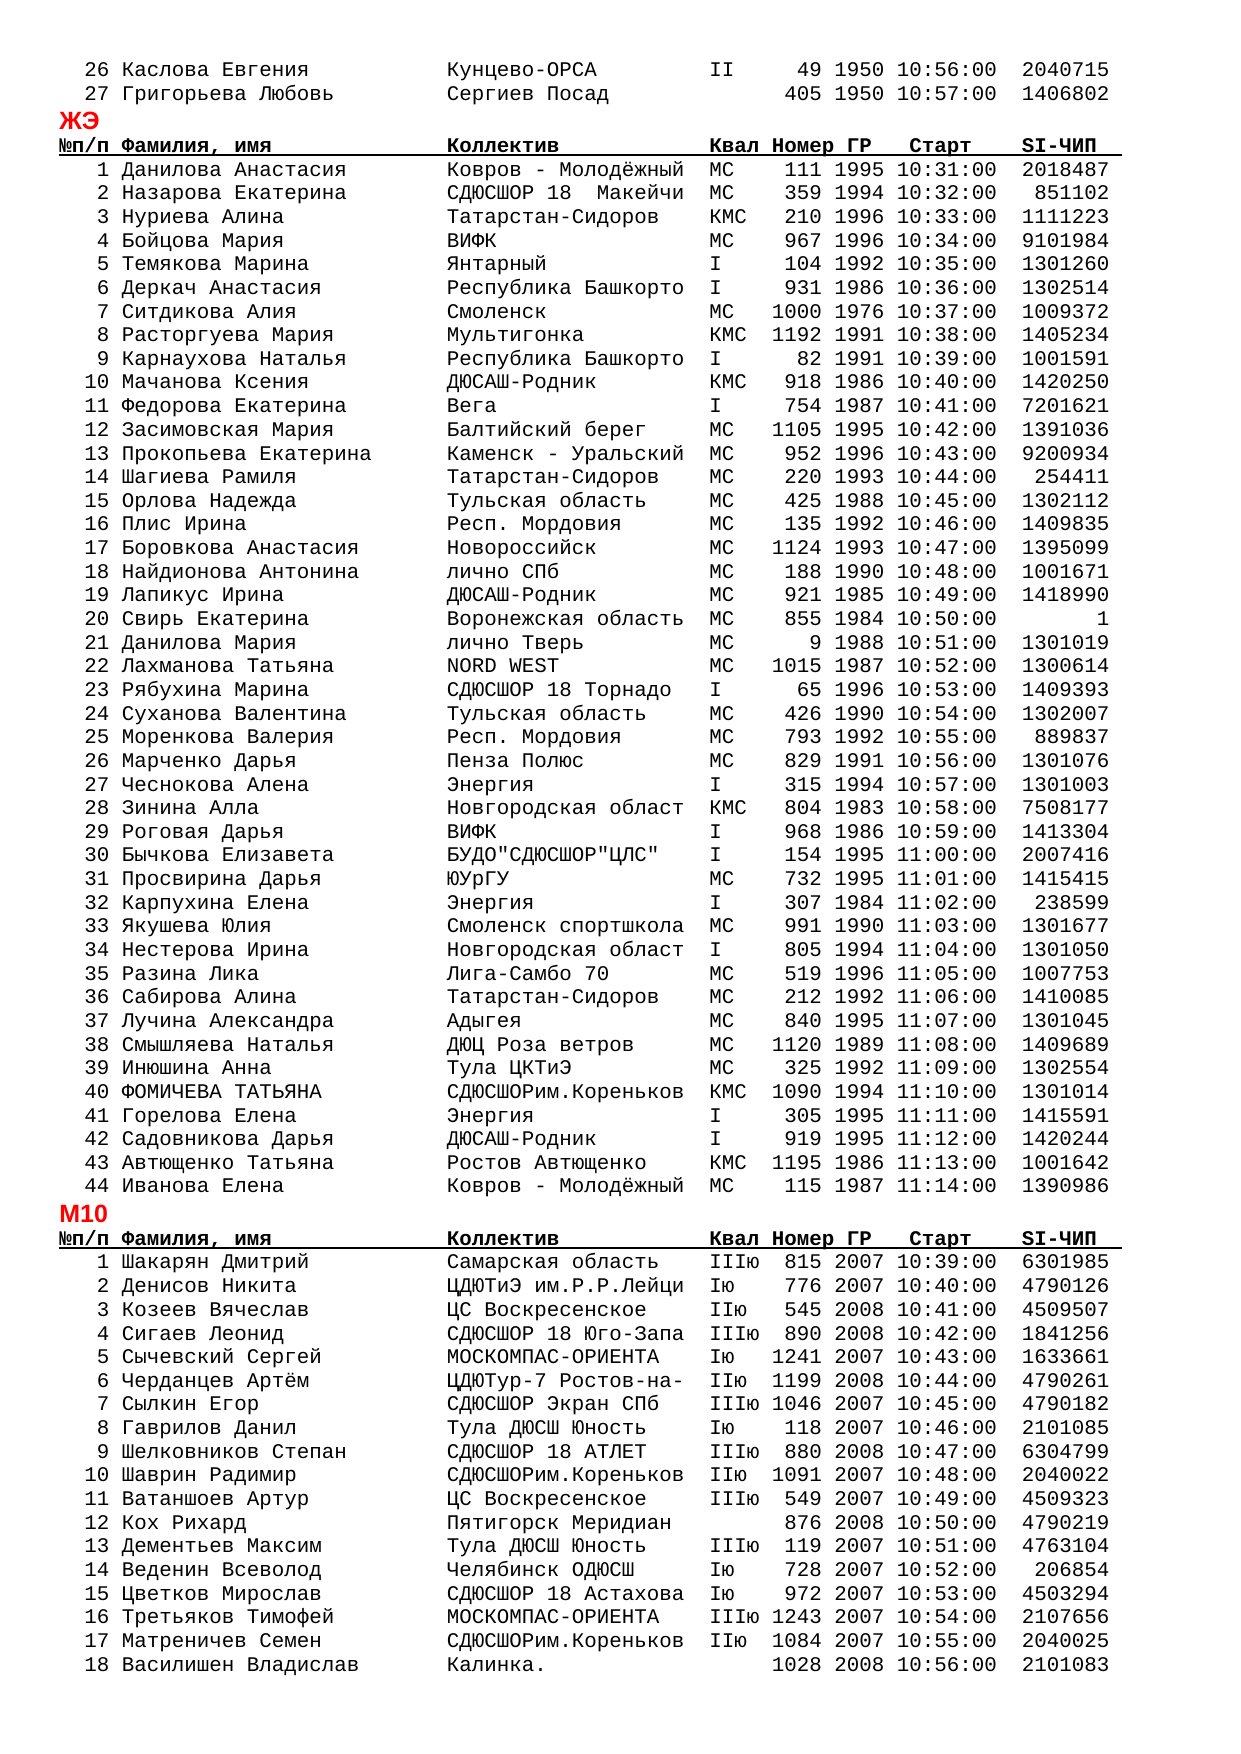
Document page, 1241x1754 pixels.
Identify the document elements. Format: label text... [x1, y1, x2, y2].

text 4 Бойцова Мария ВИФК МС 967 1996 10:34:00 9101984 [59, 230, 1181, 253]
text 9 Карнаухова Наталья Республика Башкорто I 82 1991 10:39:00 1001591 [59, 348, 1181, 372]
text 34 Нестерова Ирина Новгородская област I 805 1994 11:04:00 1301050 [59, 939, 1181, 963]
text 6 Деркач Анастасия Республика Башкорто I 931 1986 10:36:00 1302514 [59, 277, 1181, 301]
text 44 Иванова Елена Ковров - Молодёжный МС 115 1987 11:14:00 1390986 [59, 1176, 1181, 1199]
text 3 Нуриева Алина Татарстан-Сидоров КМС 210 1996 10:33:00 1111223 [59, 206, 1181, 230]
text 38 Смышляева Наталья ДЮЦ Роза ветров МС 1120 1989 11:08:00 1409689 [59, 1034, 1181, 1057]
text 41 Горелова Елена Энергия I 305 1995 11:11:00 1415591 [59, 1104, 1181, 1128]
text 2 Денисов Никита ЦДЮТиЭ им.Р.Р.Лейци Iю 776 2007 10:40:00 4790126 [59, 1275, 1181, 1299]
text 10 Шаврин Радимир СДЮСШОРим.Кореньков IIю 1091 2007 10:48:00 2040022 [59, 1464, 1181, 1488]
text 32 Карпухина Елена Энергия I 307 1984 11:02:00 238599 [59, 892, 1181, 915]
text 20 Свирь Екатерина Воронежская область МС 855 1984 10:50:00 1 [59, 608, 1181, 632]
text 10 Мачанова Ксения ДЮСАШ-Родник КМС 918 1986 10:40:00 1420250 [59, 372, 1181, 395]
text 1 Данилова Анастасия Ковров - Молодёжный МС 111 1995 10:31:00 2018487 [59, 159, 1181, 182]
text 18 Василишен Владислав Калинка. 1028 2008 10:56:00 2101083 [59, 1653, 1181, 1677]
text 35 Разина Лика Лига-Самбо 70 МС 519 1996 11:05:00 1007753 [59, 963, 1181, 986]
text 8 Гаврилов Данил Тула ДЮСШ Юность Iю 118 2007 10:46:00 2101085 [59, 1417, 1181, 1441]
text 37 Лучина Александра Адыгея МС 840 1995 11:07:00 1301045 [59, 1010, 1181, 1034]
text 1 Шакарян Дмитрий Самарская область IIIю 815 2007 10:39:00 6301985 [59, 1252, 1181, 1275]
text 18 Найдионова Антонина лично СПб МС 188 1990 10:48:00 1001671 [59, 561, 1181, 584]
text 16 Третьяков Тимофей МОСКОМПАС-ОРИЕНТА IIIю 1243 2007 10:54:00 2107656 [59, 1606, 1181, 1630]
text 22 Лахманова Татьяна NORD WEST МС 1015 1987 10:52:00 1300614 [59, 655, 1181, 679]
text 27 Чеснокова Алена Энергия I 315 1994 10:57:00 1301003 [59, 773, 1181, 797]
text 7 Ситдикова Алия Смоленск МС 1000 1976 10:37:00 1009372 [59, 301, 1181, 324]
text 40 ФОМИЧЕВА ТАТЬЯНА СДЮСШОРим.Кореньков КМС 1090 1994 11:10:00 1301014 [59, 1081, 1181, 1104]
text 12 Кох Рихард Пятигорск Меридиан 876 2008 10:50:00 4790219 [59, 1512, 1181, 1535]
text 39 Инюшина Анна Тула ЦКТиЭ МС 325 1992 11:09:00 1302554 [59, 1057, 1181, 1081]
text №п/п Фамилия, имя Коллектив Квал Номер ГР Старт SI-ЧИП [59, 1228, 1181, 1252]
text 27 Григорьева Любовь Сергиев Посад 405 1950 10:57:00 1406802 [59, 83, 1181, 106]
text 5 Сычевский Сергей МОСКОМПАС-ОРИЕНТА Iю 1241 2007 10:43:00 1633661 [59, 1346, 1181, 1370]
text 12 Засимовская Мария Балтийский берег МС 1105 1995 10:42:00 1391036 [59, 419, 1181, 442]
text М10 [59, 1199, 1181, 1228]
text №п/п Фамилия, имя Коллектив Квал Номер ГР Старт SI-ЧИП [59, 135, 1181, 159]
text 14 Веденин Всеволод Челябинск ОДЮСШ Iю 728 2007 10:52:00 206854 [59, 1559, 1181, 1583]
text 30 Бычкова Елизавета БУДО"СДЮСШОР"ЦЛС" I 154 1995 11:00:00 2007416 [59, 844, 1181, 868]
text 9 Шелковников Степан СДЮСШОР 18 АТЛЕТ IIIю 880 2008 10:47:00 6304799 [59, 1441, 1181, 1464]
text 25 Моренкова Валерия Респ. Мордовия МС 793 1992 10:55:00 889837 [59, 726, 1181, 750]
text 4 Сигаев Леонид СДЮСШОР 18 Юго-Запа IIIю 890 2008 10:42:00 1841256 [59, 1322, 1181, 1346]
text 29 Роговая Дарья ВИФК I 968 1986 10:59:00 1413304 [59, 821, 1181, 844]
text 7 Сылкин Егор СДЮСШОР Экран СПб IIIю 1046 2007 10:45:00 4790182 [59, 1393, 1181, 1417]
text 19 Лапикус Ирина ДЮСАШ-Родник МС 921 1985 10:49:00 1418990 [59, 584, 1181, 608]
text 23 Рябухина Марина СДЮСШОР 18 Торнадо I 65 1996 10:53:00 1409393 [59, 679, 1181, 703]
text 36 Сабирова Алина Татарстан-Сидоров МС 212 1992 11:06:00 1410085 [59, 986, 1181, 1010]
text 21 Данилова Мария лично Тверь МС 9 1988 10:51:00 1301019 [59, 632, 1181, 655]
text 6 Черданцев Артём ЦДЮТур-7 Ростов-на- IIю 1199 2008 10:44:00 4790261 [59, 1370, 1181, 1393]
text 15 Цветков Мирослав СДЮСШОР 18 Астахова Iю 972 2007 10:53:00 4503294 [59, 1583, 1181, 1606]
text 26 Марченко Дарья Пенза Полюс МС 829 1991 10:56:00 1301076 [59, 750, 1181, 773]
text 26 Каслова Евгения Кунцево-ОРСА II 49 1950 10:56:00 2040715 [59, 59, 1181, 83]
text 5 Темякова Марина Янтарный I 104 1992 10:35:00 1301260 [59, 253, 1181, 277]
text 11 Ватаншоев Артур ЦС Воскресенское IIIю 549 2007 10:49:00 4509323 [59, 1488, 1181, 1512]
text 28 Зинина Алла Новгородская област КМС 804 1983 10:58:00 7508177 [59, 797, 1181, 821]
text 15 Орлова Надежда Тульская область МС 425 1988 10:45:00 1302112 [59, 490, 1181, 513]
text 14 Шагиева Рамиля Татарстан-Сидоров МС 220 1993 10:44:00 254411 [59, 466, 1181, 490]
text 43 Автющенко Татьяна Ростов Автющенко КМС 1195 1986 11:13:00 1001642 [59, 1152, 1181, 1176]
text 2 Назарова Екатерина СДЮСШОР 18 Макейчи МС 359 1994 10:32:00 851102 [59, 182, 1181, 206]
text 42 Садовникова Дарья ДЮСАШ-Родник I 919 1995 11:12:00 1420244 [59, 1128, 1181, 1152]
text 16 Плис Ирина Респ. Мордовия МС 135 1992 10:46:00 1409835 [59, 513, 1181, 537]
text 17 Боровкова Анастасия Новороссийск МС 1124 1993 10:47:00 1395099 [59, 537, 1181, 561]
text 3 Козеев Вячеслав ЦС Воскресенское IIю 545 2008 10:41:00 4509507 [59, 1299, 1181, 1322]
text 11 Федорова Екатерина Вега I 754 1987 10:41:00 7201621 [59, 395, 1181, 419]
text 8 Расторгуева Мария Мультигонка КМС 1192 1991 10:38:00 1405234 [59, 324, 1181, 348]
text 24 Суханова Валентина Тульская область МС 426 1990 10:54:00 1302007 [59, 703, 1181, 726]
text 13 Дементьев Максим Тула ДЮСШ Юность IIIю 119 2007 10:51:00 4763104 [59, 1535, 1181, 1559]
text 17 Матреничев Семен СДЮСШОРим.Кореньков IIю 1084 2007 10:55:00 2040025 [59, 1630, 1181, 1653]
text 31 Просвирина Дарья ЮУрГУ МС 732 1995 11:01:00 1415415 [59, 868, 1181, 892]
text 13 Прокопьева Екатерина Каменск - Уральский МС 952 1996 10:43:00 9200934 [59, 442, 1181, 466]
text 33 Якушева Юлия Смоленск спортшкола МС 991 1990 11:03:00 1301677 [59, 915, 1181, 939]
text ЖЭ [59, 106, 1181, 135]
